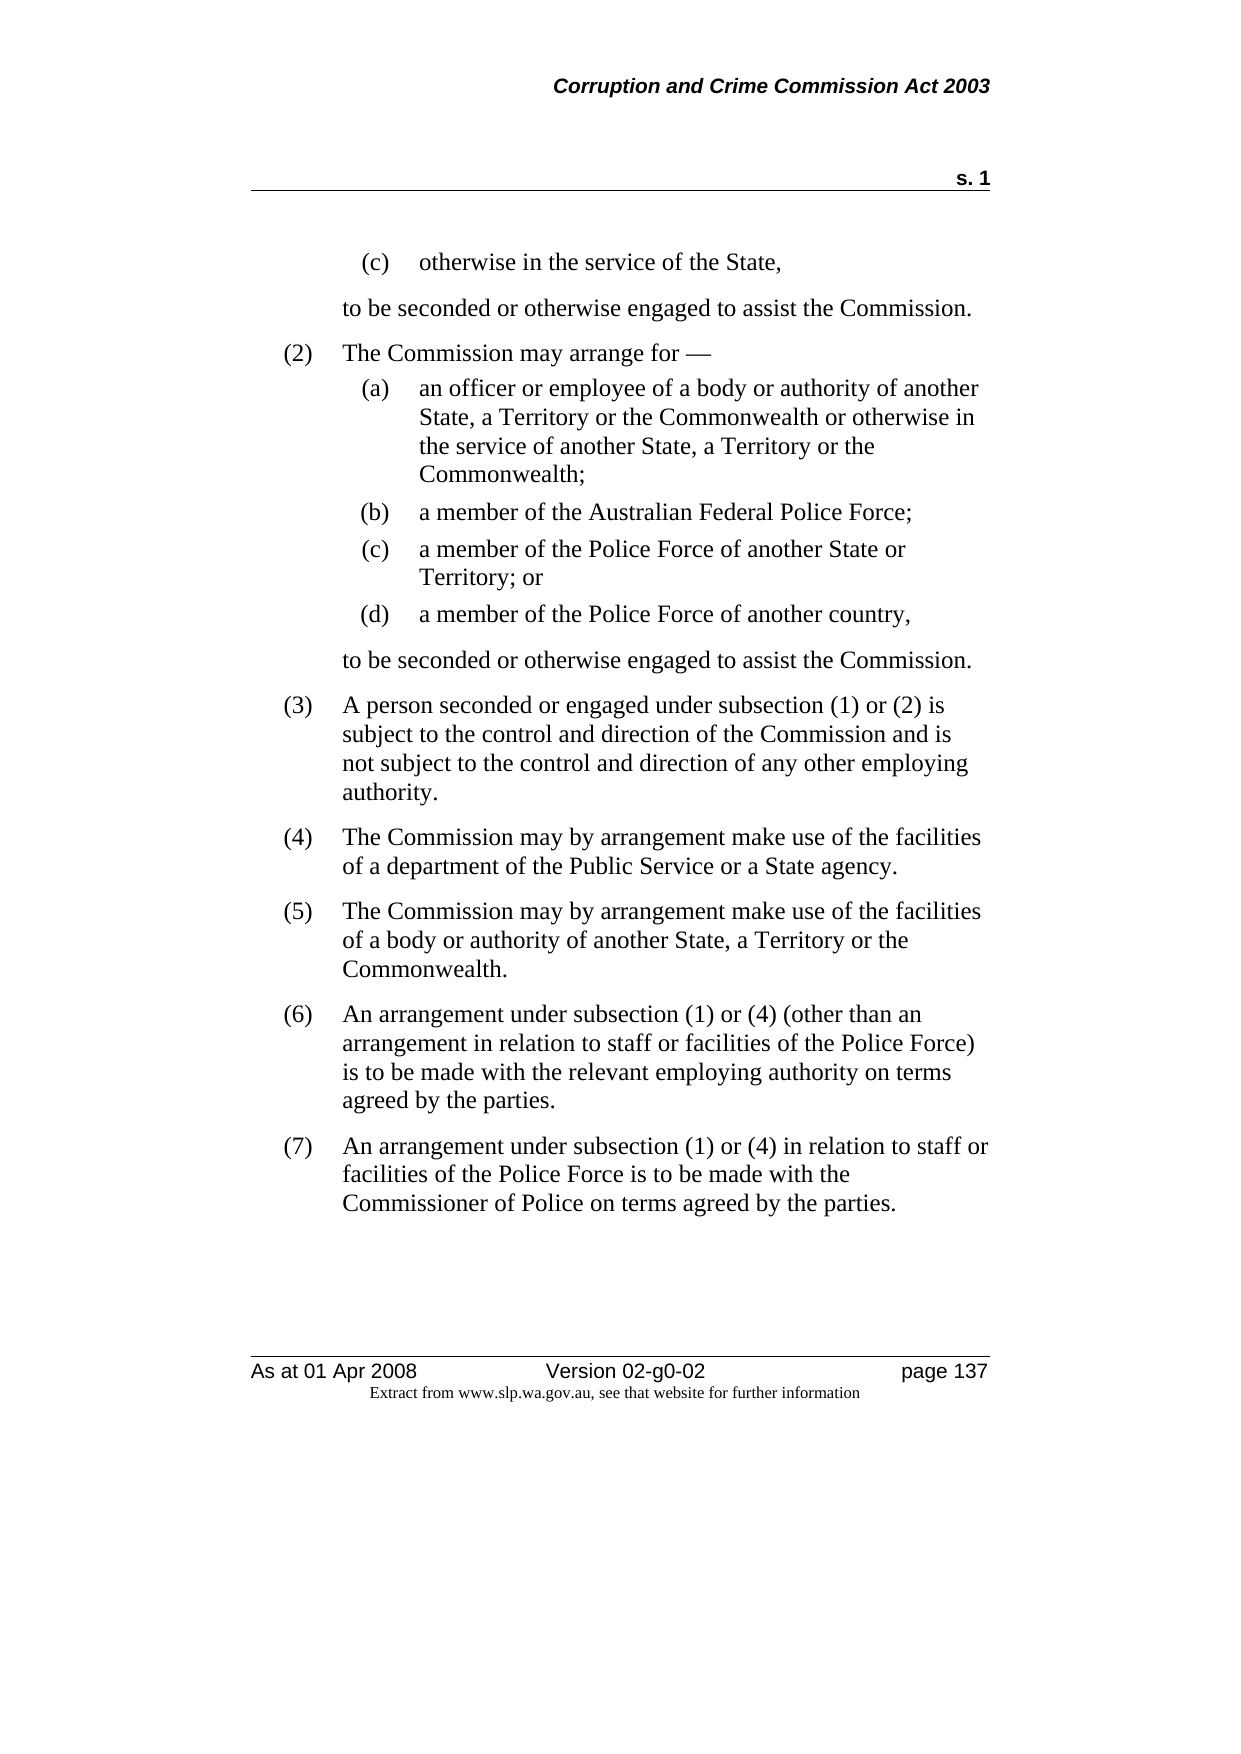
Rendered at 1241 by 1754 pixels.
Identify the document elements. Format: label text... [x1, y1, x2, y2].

text (d) a member of the Police Force of another country, [251, 599, 990, 628]
text (7) An arrangement under subsection (1) or (4) in relation to staff or facilities of the Police Force is to be made with the Commissioner of Police on terms agreed by the parties. [251, 1131, 990, 1217]
text (3) A person seconded or engaged under subsection (1) or (2) is subject to the control and direction of the Commission and is not subject to the control and direction of any other employing authority. [251, 690, 990, 805]
text (2) The Commission may arrange for — [251, 338, 990, 367]
text (5) The Commission may by arrangement make use of the facilities of a body or authority of another State, a Territory or the Commonwealth. [251, 896, 990, 982]
text (c) otherwise in the service of the State, [251, 247, 990, 276]
text (a) an officer or employee of a body or authority of another State, a Territory or the Commonwealth or otherwise in the service of another State, a Territory or the Commonwealth; [251, 373, 990, 488]
text (4) The Commission may by arrangement make use of the facilities of a department of the Public Service or a State agency. [251, 822, 990, 879]
text to be seconded or otherwise engaged to assist the Commission. [251, 645, 990, 674]
text (c) a member of the Police Force of another State or Territory; or [251, 534, 990, 591]
text (6) An arrangement under subsection (1) or (4) (other than an arrangement in relation to staff or facilities of the Police Force) is to be made with the relevant employing authority on terms agreed by the parties. [251, 999, 990, 1114]
text (b) a member of the Australian Federal Police Force; [251, 497, 990, 525]
text to be seconded or otherwise engaged to assist the Commission. [251, 293, 990, 322]
